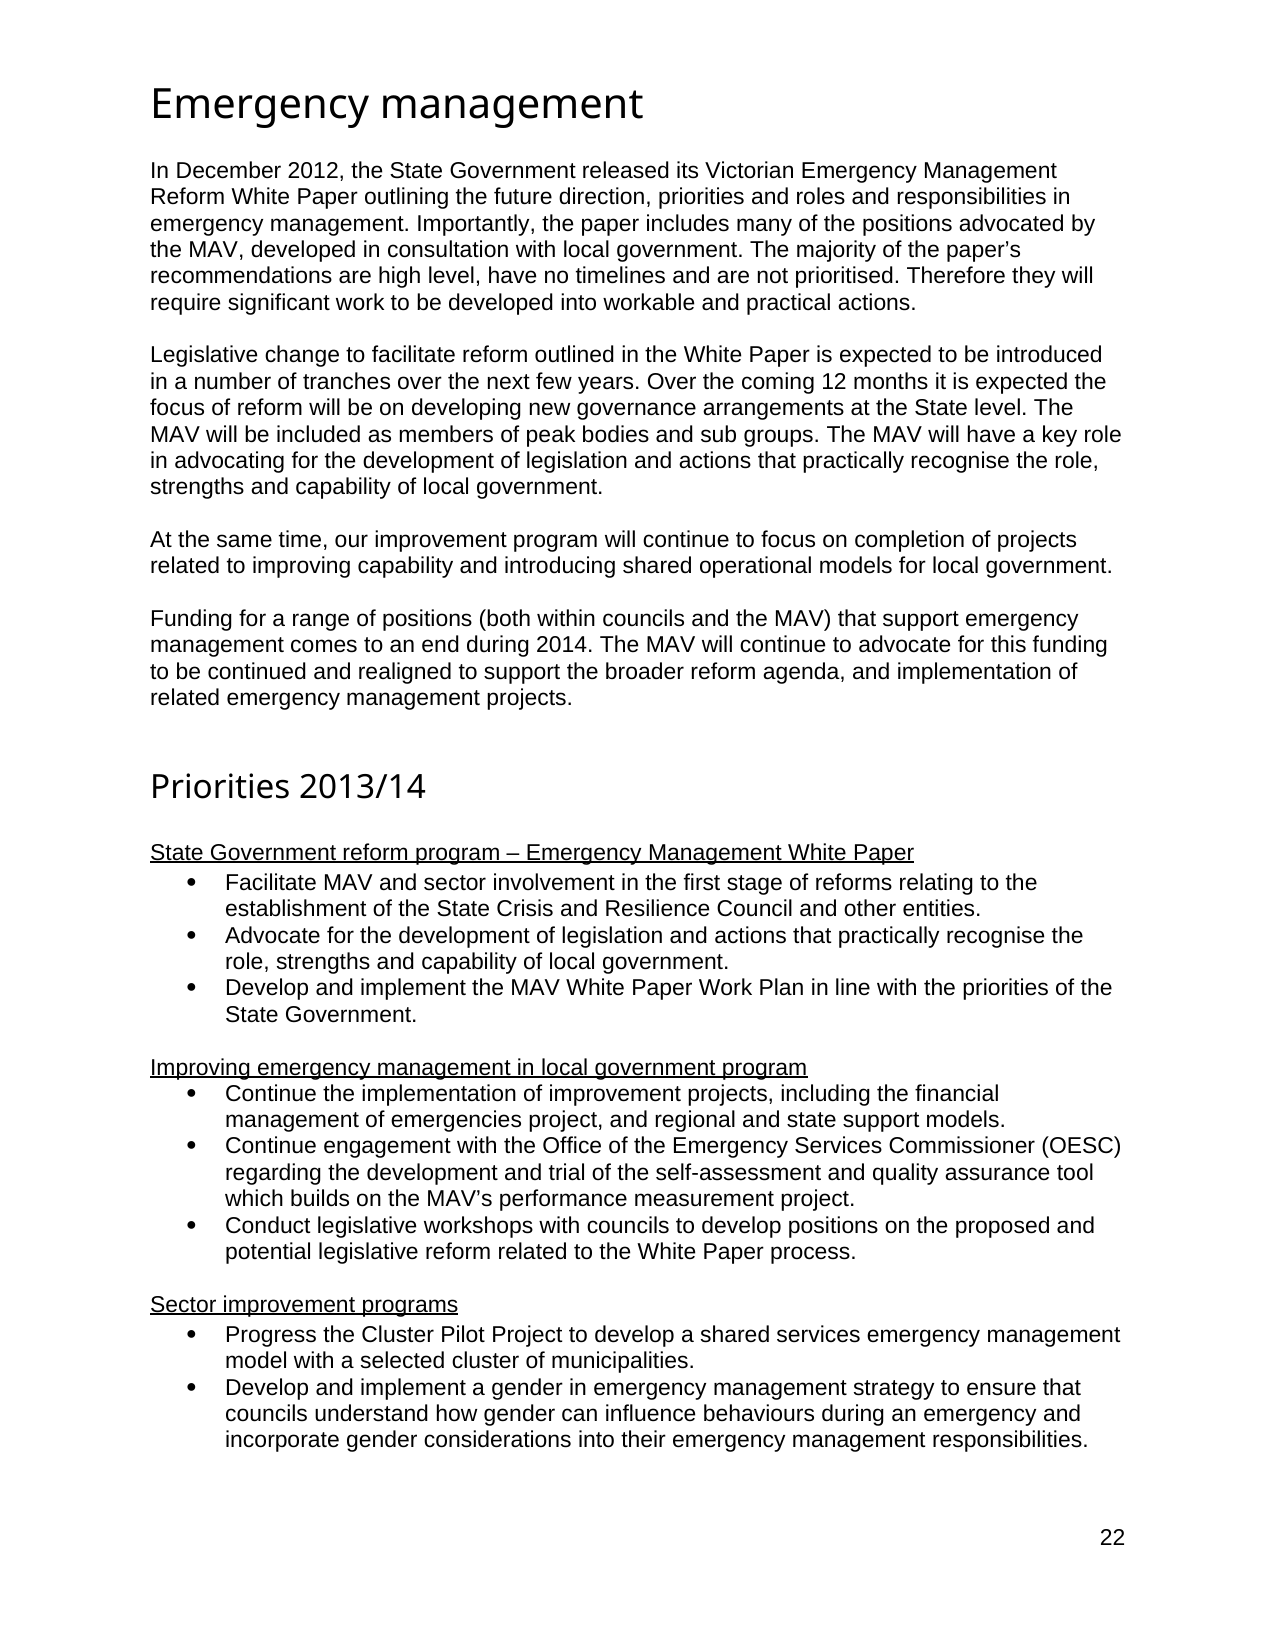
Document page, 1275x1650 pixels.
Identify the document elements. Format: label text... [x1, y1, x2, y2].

list Continue the implementation of improvement projects, including the financial management of emergencies project, and regional and state support models. [187, 1080, 1124, 1132]
text Improving emergency management in local government program [150, 1053, 1124, 1080]
list Continue engagement with the Office of the Emergency Services Commissioner (OESC) regarding the development and trial of the self-assessment and quality assurance tool which builds on the MAV’s performance measurement project. [187, 1132, 1124, 1212]
list Develop and implement the MAV White Paper Work Plan in line with the priorities of the State Government. [187, 974, 1124, 1027]
text Funding for a range of positions (both within councils and the MAV) that support emergency management comes to an end during 2014. The MAV will continue to advocate for this funding to be continued and realigned to support the broader reform agenda, and implementation of related emergency management projects. [150, 605, 1124, 710]
list Conduct legislative workshops with councils to develop positions on the proposed and potential legislative reform related to the White Paper process. [187, 1212, 1124, 1264]
text In December 2012, the State Government released its Victorian Emergency Management Reform White Paper outlining the future direction, priorities and roles and responsibilities in emergency management. Importantly, the paper includes many of the positions advocated by the MAV, developed in consultation with local government. The majority of the paper’s recommendations are high level, have no timelines and are not prioritised. Therefore they will require significant work to be developed into workable and practical actions. [150, 157, 1124, 315]
list Progress the Cluster Pilot Project to develop a shared services emergency management model with a selected cluster of municipalities. [187, 1321, 1124, 1373]
list Facilitate MAV and sector involvement in the first stage of reforms relating to the establishment of the State Crisis and Resilience Council and other entities. [187, 869, 1124, 922]
text At the same time, our improvement program will continue to focus on completion of projects related to improving capability and introducing shared operational models for local government. [150, 526, 1124, 579]
text Sector improvement programs [150, 1291, 1124, 1317]
text Priorities 2013/14 [150, 763, 1124, 808]
list Develop and implement a gender in emergency management strategy to ensure that councils understand how gender can influence behaviours during an emergency and incorporate gender considerations into their emergency management responsibilities. [187, 1373, 1124, 1453]
list Advocate for the development of legislation and actions that practically recognise the role, strengths and capability of local government. [187, 922, 1124, 974]
subtitle Emergency management [150, 74, 1124, 131]
text Legislative change to facilitate reform outlined in the White Paper is expected to be introduced in a number of tranches over the next few years. Over the coming 12 months it is expected the focus of reform will be on developing new governance arrangements at the State level. The MAV will be included as members of peak bodies and sub groups. The MAV will have a key role in advocating for the development of legislation and actions that practically recognise the role, strengths and capability of local government. [150, 341, 1124, 499]
text State Government reform program – Emergency Management White Paper [150, 839, 1124, 865]
